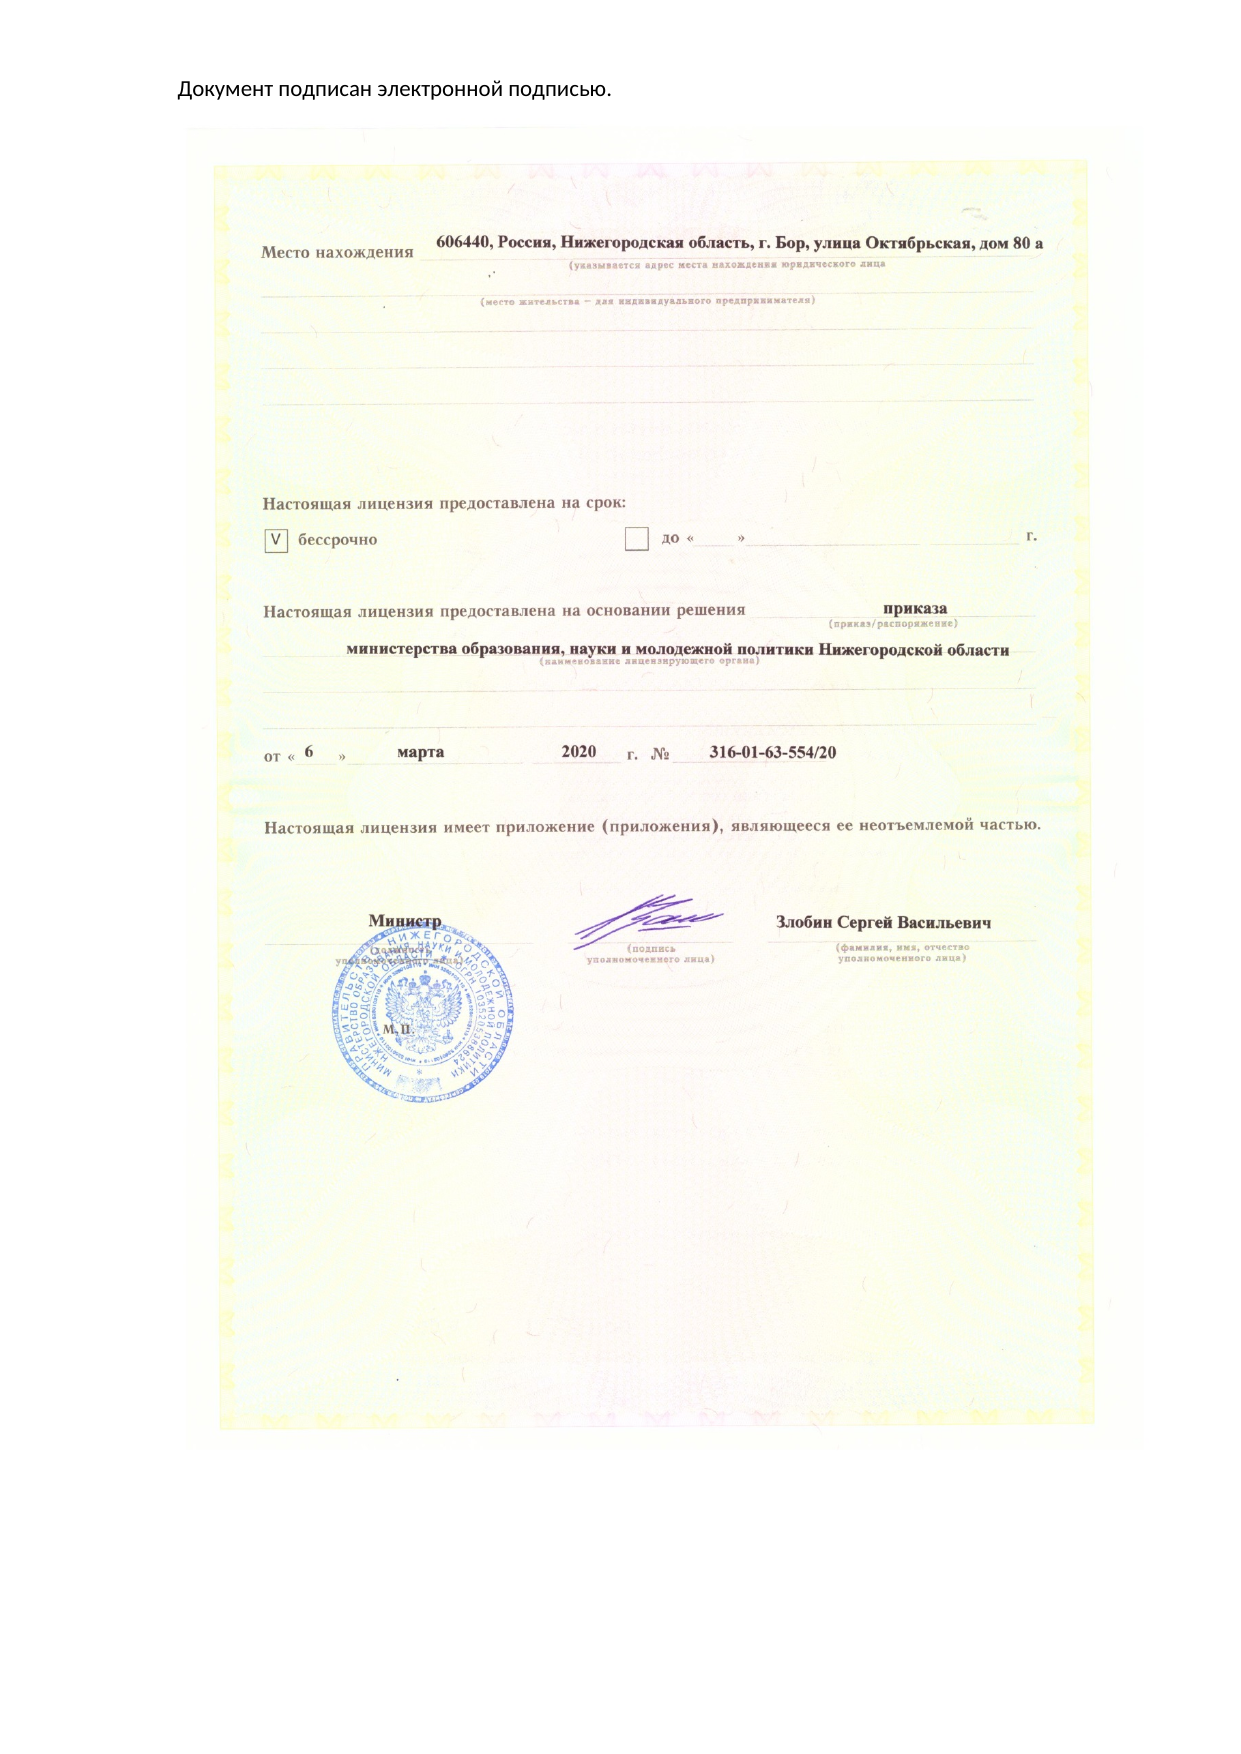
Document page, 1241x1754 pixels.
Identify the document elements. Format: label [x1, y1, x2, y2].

picture [177, 118, 1152, 1458]
